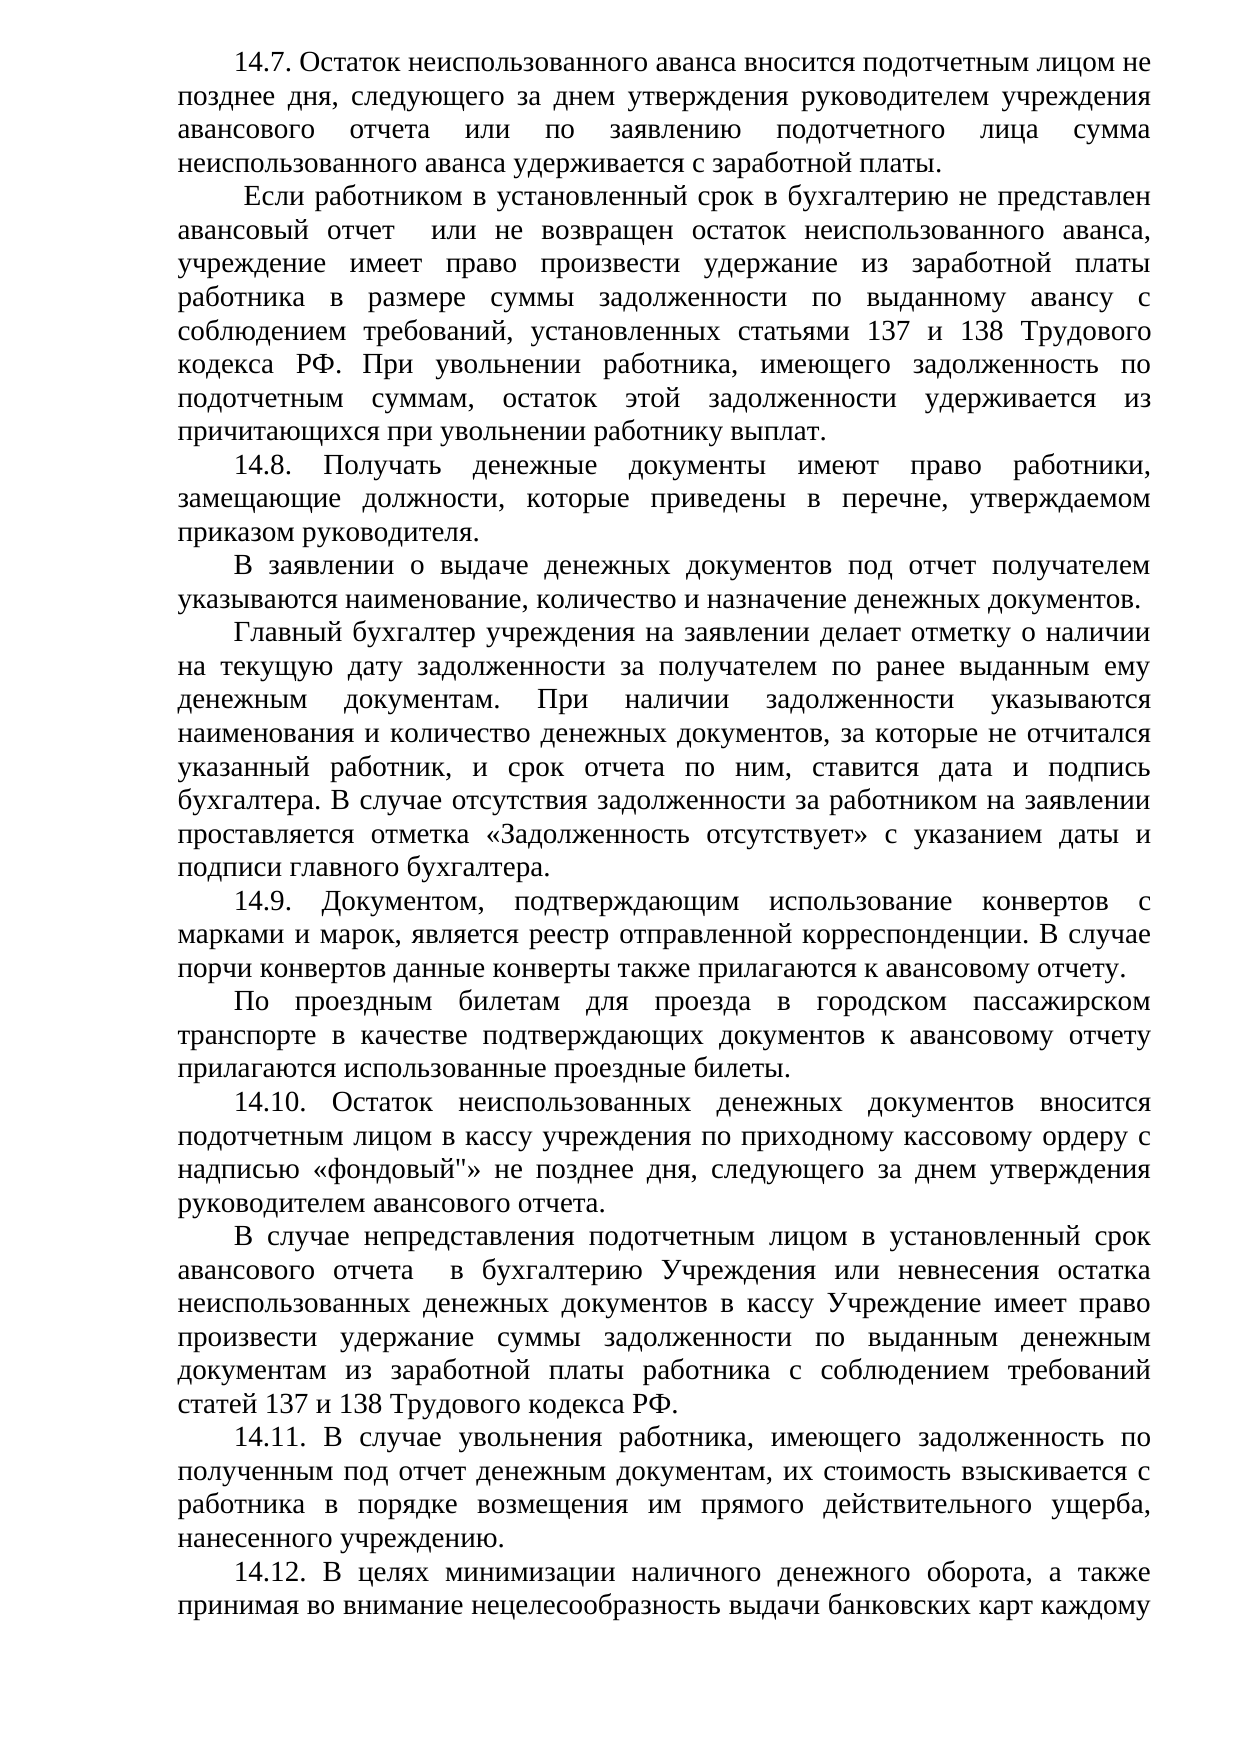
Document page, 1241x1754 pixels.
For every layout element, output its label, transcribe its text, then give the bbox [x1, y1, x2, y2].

text 14.7. Остаток неиспользованного аванса вносится подотчетным лицом не позднее дня, следующего за днем утверждения руководителем учреждения авансового отчета или по заявлению подотчетного лица сумма неиспользованного аванса удерживается с заработной платы. [177, 44, 1152, 178]
text В случае непредставления подотчетным лицом в установленный срок авансового отчета в бухгалтерию Учреждения или невнесения остатка неиспользованных денежных документов в кассу Учреждение имеет право произвести удержание суммы задолженности по выданным денежным документам из заработной платы работника с соблюдением требований статей 137 и 138 Трудового кодекса РФ. [177, 1218, 1152, 1419]
text 14.9. Документом, подтверждающим использование конвертов с марками и марок, является реестр отправленной корреспонденции. В случае порчи конвертов данные конверты также прилагаются к авансовому отчету. [177, 883, 1152, 983]
text 14.8. Получать денежные документы имеют право работники, замещающие должности, которые приведены в перечне, утверждаемом приказом руководителя. [177, 447, 1152, 547]
text 14.10. Остаток неиспользованных денежных документов вносится подотчетным лицом в кассу учреждения по приходному кассовому ордеру с надписью «фондовый"» не позднее дня, следующего за днем утверждения руководителем авансового отчета. [177, 1084, 1152, 1218]
text Главный бухгалтер учреждения на заявлении делает отметку о наличии на текущую дату задолженности за получателем по ранее выданным ему денежным документам. При наличии задолженности указываются наименования и количество денежных документов, за которые не отчитался указанный работник, и срок отчета по ним, ставится дата и подпись бухгалтера. В случае отсутствия задолженности за работником на заявлении проставляется отметка «Задолженность отсутствует» с указанием даты и подписи главного бухгалтера. [177, 614, 1152, 883]
text В заявлении о выдаче денежных документов под отчет получателем указываются наименование, количество и назначение денежных документов. [177, 547, 1152, 614]
text По проездным билетам для проезда в городском пассажирском транспорте в качестве подтверждающих документов к авансовому отчету прилагаются использованные проездные билеты. [177, 983, 1152, 1084]
text 14.11. В случае увольнения работника, имеющего задолженность по полученным под отчет денежным документам, их стоимость взыскивается с работника в порядке возмещения им прямого действительного ущерба, нанесенного учреждению. [177, 1419, 1152, 1554]
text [177, 1554, 1152, 1621]
text Если работником в установленный срок в бухгалтерию не представлен авансовый отчет или не возвращен остаток неиспользованного аванса, учреждение имеет право произвести удержание из заработной платы работника в размере суммы задолженности по выданному авансу с соблюдением требований, установленных статьями 137 и 138 Трудового кодекса РФ. При увольнении работника, имеющего задолженность по подотчетным суммам, остаток этой задолженности удерживается из причитающихся при увольнении работнику выплат. [177, 178, 1152, 447]
